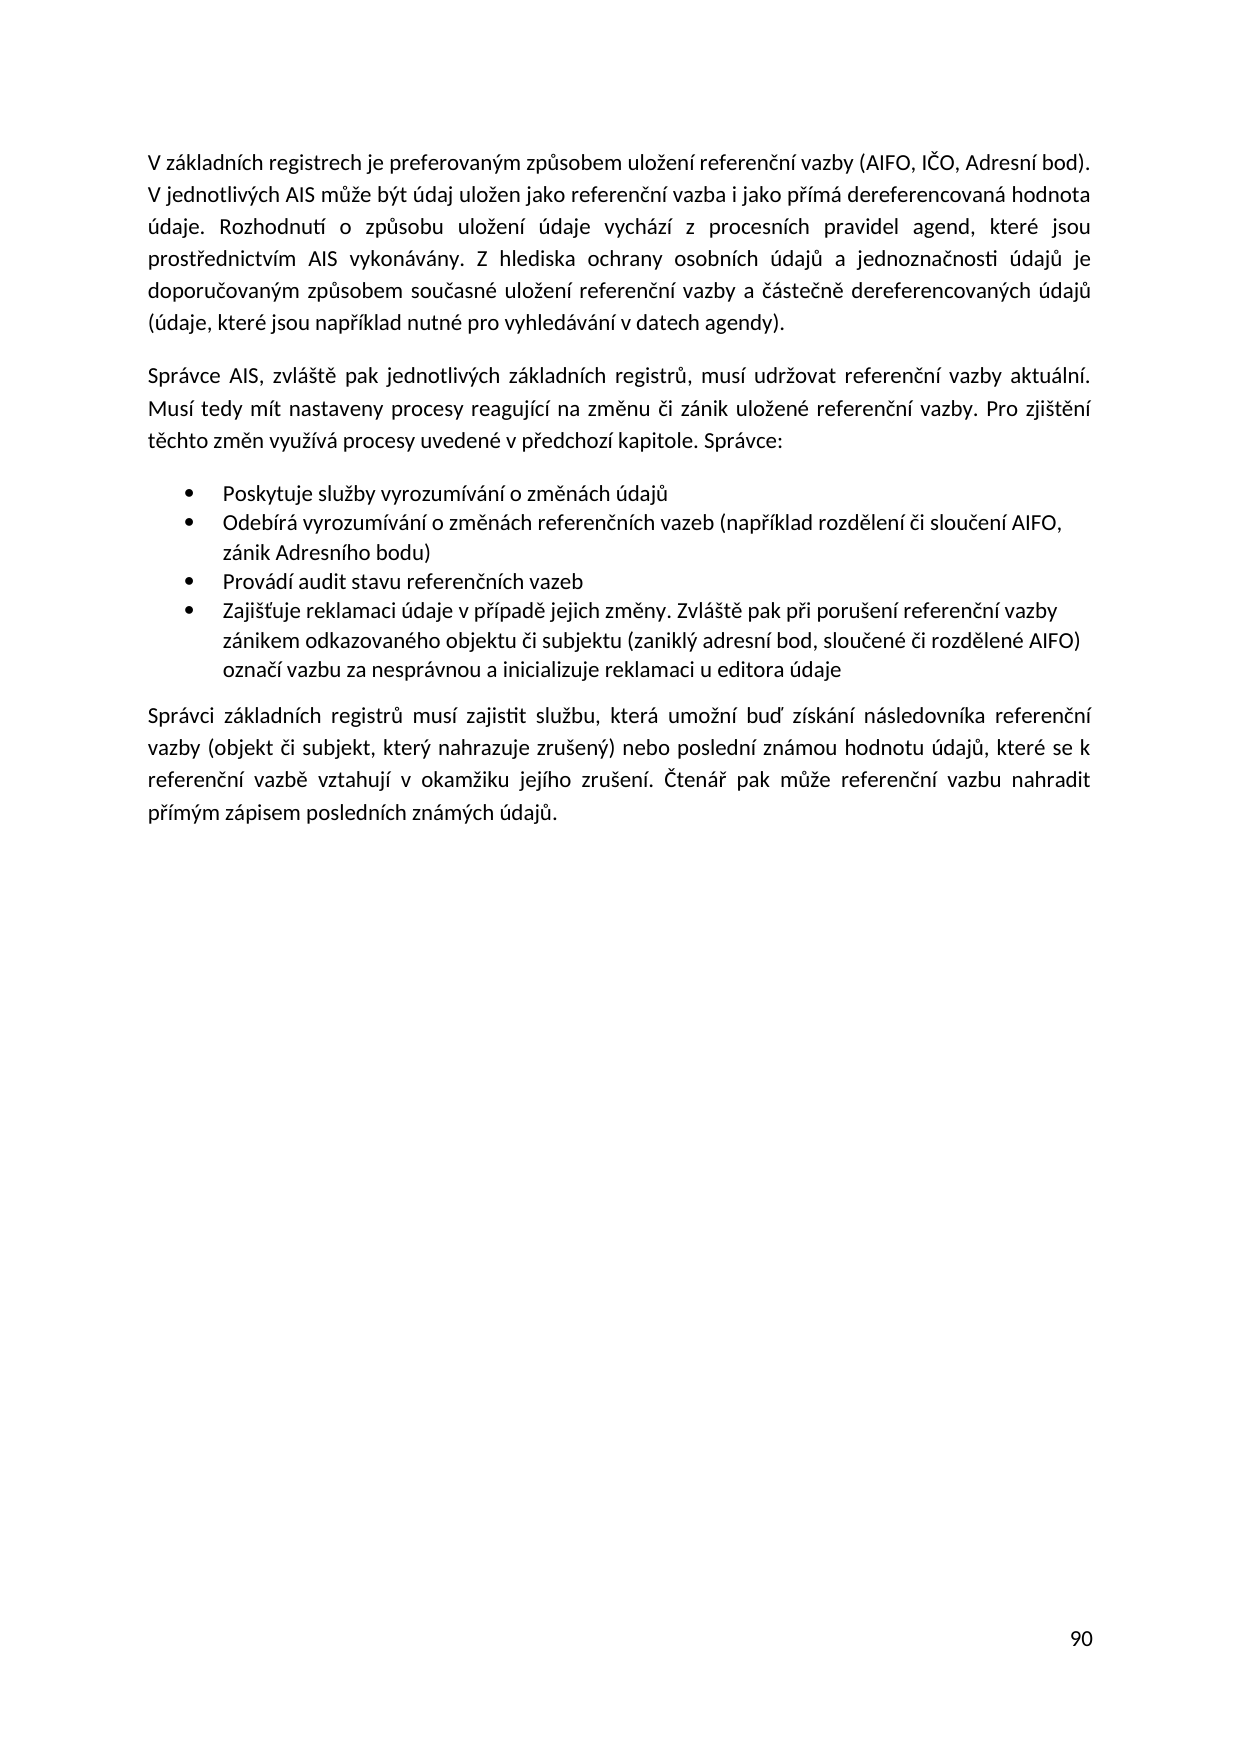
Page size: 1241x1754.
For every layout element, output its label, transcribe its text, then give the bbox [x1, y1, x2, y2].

list Odebírá vyrozumívání o změnách referenčních vazeb (například rozdělení či sloučení AIFO, zánik Adresního bodu) [185, 508, 1093, 566]
list Provádí audit stavu referenčních vazeb [185, 567, 1093, 595]
text Správci základních registrů musí zajistit službu, která umožní buď získání následovníka referenční vazby (objekt či subjekt, který nahrazuje zrušený) nebo poslední známou hodnotu údajů, které se k referenční vazbě vztahují v okamžiku jejího zrušení. Čtenář pak může referenční vazbu nahradit přímým zápisem posledních známých údajů. [148, 701, 1093, 826]
text Správce AIS, zvláště pak jednotlivých základních registrů, musí udržovat referenční vazby aktuální. Musí tedy mít nastaveny procesy reagující na změnu či zánik uložené referenční vazby. Pro zjištění těchto změn využívá procesy uvedené v předchozí kapitole. Správce: [148, 362, 1093, 454]
text V základních registrech je preferovaným způsobem uložení referenční vazby (AIFO, IČO, Adresní bod). V jednotlivých AIS může být údaj uložen jako referenční vazba i jako přímá dereferencovaná hodnota údaje. Rozhodnutí o způsobu uložení údaje vychází z procesních pravidel agend, které jsou prostřednictvím AIS vykonávány. Z hlediska ochrany osobních údajů a jednoznačnosti údajů je doporučovaným způsobem současné uložení referenční vazby a částečně dereferencovaných údajů (údaje, které jsou například nutné pro vyhledávání v datech agendy). [148, 148, 1093, 337]
list Zajišťuje reklamaci údaje v případě jejich změny. Zvláště pak při porušení referenční vazby zánikem odkazovaného objektu či subjektu (zaniklý adresní bod, sloučené či rozdělené AIFO) označí vazbu za nesprávnou a inicializuje reklamaci u editora údaje [185, 596, 1093, 683]
list Poskytuje služby vyrozumívání o změnách údajů [185, 479, 1093, 507]
